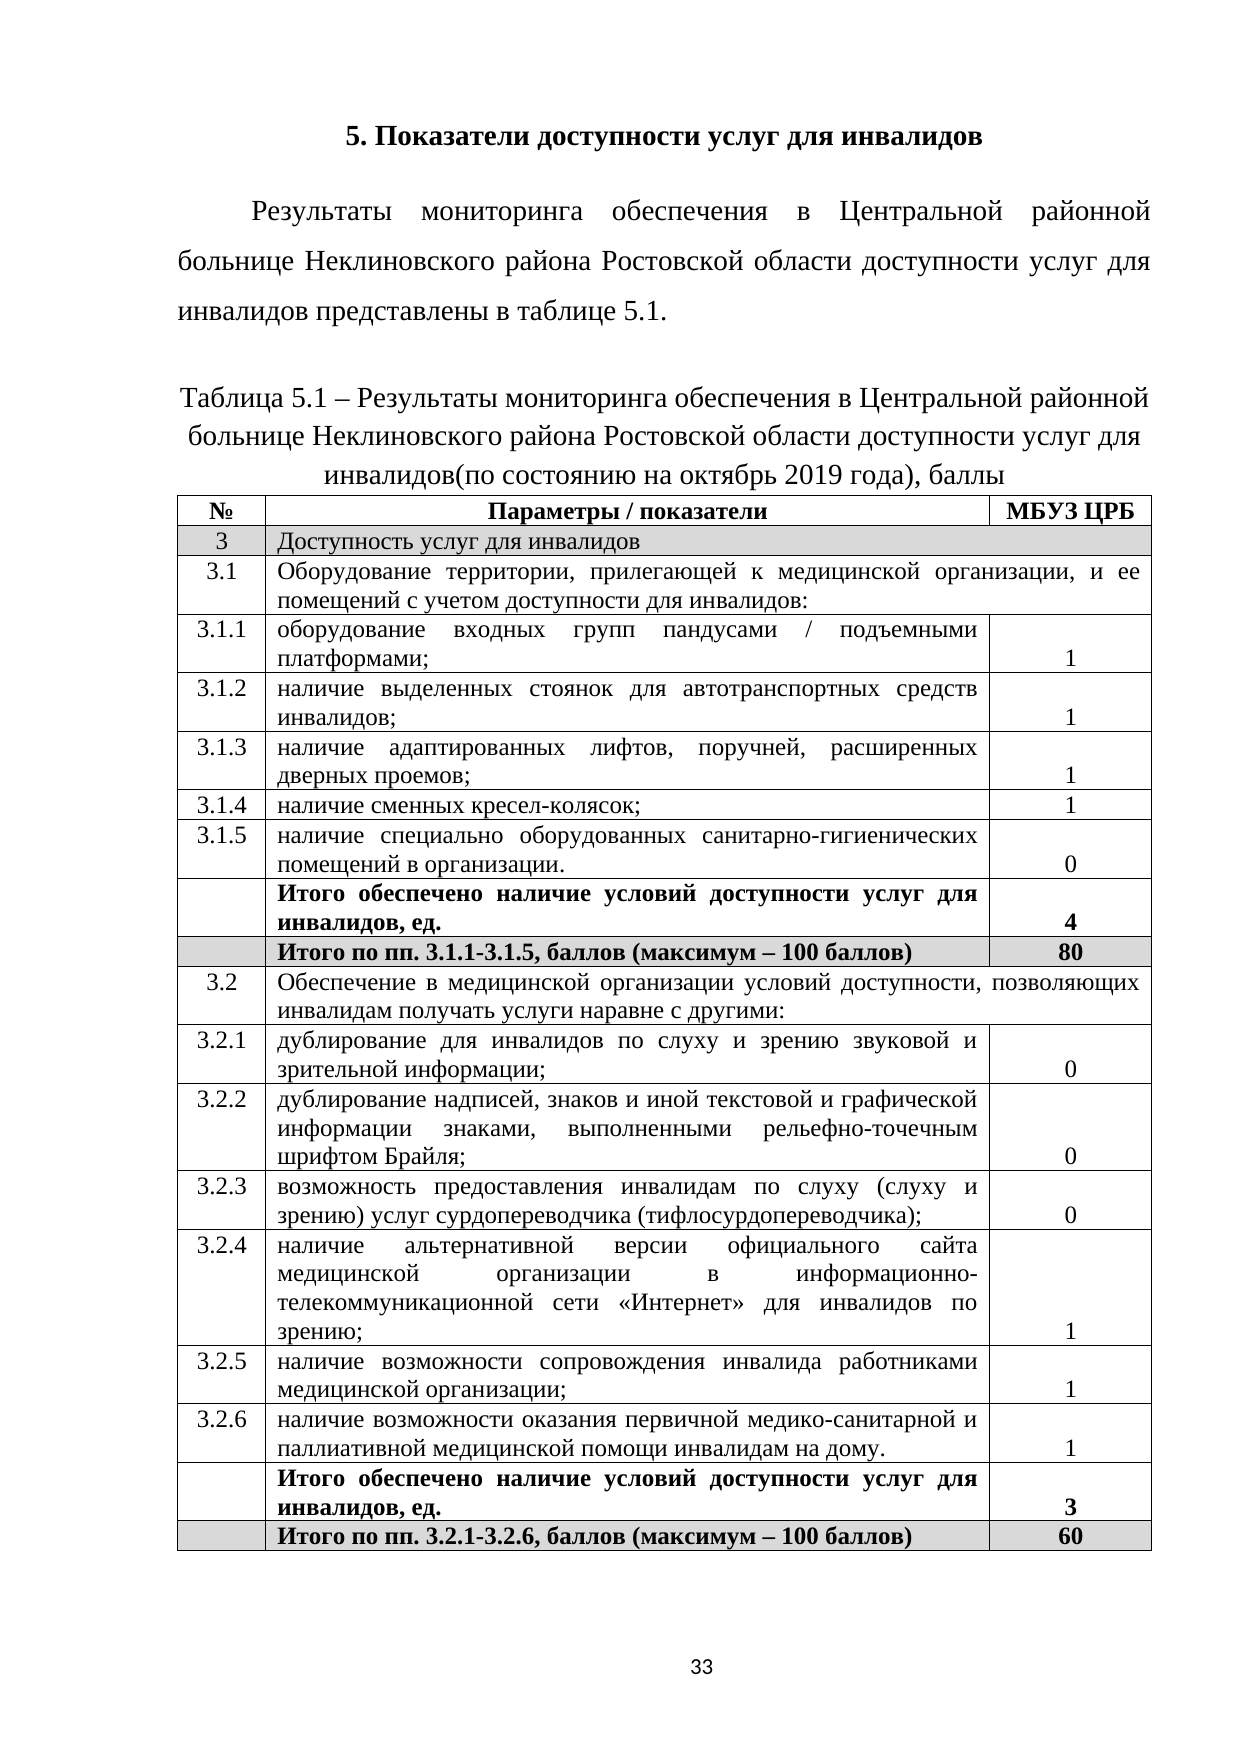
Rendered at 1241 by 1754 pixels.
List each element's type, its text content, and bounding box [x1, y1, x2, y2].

table_cell 80 [990, 937, 1151, 966]
table_cell 1 [990, 790, 1151, 819]
table_cell 1 [990, 1230, 1151, 1345]
table_cell наличие специально оборудованных санитарно-гигиенических помещений в организации. [266, 820, 989, 877]
table_cell 60 [990, 1521, 1151, 1550]
table_cell 3.2.2 [178, 1084, 265, 1170]
table_cell дублирование надписей, знаков и иной текстовой и графической информации знаками, выполненными рельефно-точечным шрифтом Брайля; [266, 1084, 989, 1170]
table_cell Итого обеспечено наличие условий доступности услуг для инвалидов, ед. [266, 879, 989, 936]
table_cell 1 [990, 673, 1151, 731]
table_header № [178, 496, 265, 525]
table_cell 3.2.5 [178, 1346, 265, 1403]
table_cell 3.2.1 [178, 1025, 265, 1083]
table_header МБУЗ ЦРБ [990, 496, 1151, 525]
table_cell 1 [990, 1404, 1151, 1462]
table_cell наличие альтернативной версии официального сайта медицинской организации в информационно-телекоммуникационной сети «Интернет» для инвалидов по зрению; [266, 1230, 989, 1345]
table_cell 3.2 [178, 967, 265, 1024]
table_cell 0 [990, 1084, 1151, 1170]
table_cell наличие сменных кресел-колясок; [266, 790, 989, 819]
table_cell [178, 1521, 265, 1550]
table_cell Итого по пп. 3.1.1-3.1.5, баллов (максимум – 100 баллов) [266, 937, 989, 966]
table_cell Обеспечение в медицинской организации условий доступности, позволяющих инвалидам получать услуги наравне с другими: [266, 967, 1151, 1024]
text 5. Показатели доступности услуг для инвалидов [177, 118, 1152, 152]
table_cell 3.2.4 [178, 1230, 265, 1345]
table_cell 0 [990, 1025, 1151, 1083]
table_cell наличие выделенных стоянок для автотранспортных средств инвалидов; [266, 673, 989, 731]
table_cell 3.2.3 [178, 1171, 265, 1229]
text Таблица 5.1 – Результаты мониторинга обеспечения в Центральной районной больнице Неклиновского района Ростовской области доступности услуг для инвалидов(по состоянию на октябрь 2019 года), баллы [177, 380, 1152, 490]
table_cell дублирование для инвалидов по слуху и зрению звуковой и зрительной информации; [266, 1025, 989, 1083]
table_cell 3.1.1 [178, 615, 265, 672]
table_cell наличие возможности сопровождения инвалида работниками медицинской организации; [266, 1346, 989, 1403]
table_cell Доступность услуг для инвалидов [266, 526, 1151, 555]
table_cell [178, 1463, 265, 1520]
table_cell 3.1.3 [178, 732, 265, 789]
table_cell 1 [990, 1346, 1151, 1403]
text Результаты мониторинга обеспечения в Центральной районной больнице Неклиновского района Ростовской области доступности услуг для инвалидов представлены в таблице 5.1. [177, 193, 1152, 327]
table_header Параметры / показатели [266, 496, 989, 525]
table_cell 3.1.4 [178, 790, 265, 819]
table_cell 0 [990, 820, 1151, 877]
table_cell 3.2.6 [178, 1404, 265, 1462]
table_cell 3.1.5 [178, 820, 265, 877]
table_cell 0 [990, 1171, 1151, 1229]
table_cell 3 [990, 1463, 1151, 1520]
table_cell возможность предоставления инвалидам по слуху (слуху и зрению) услуг сурдопереводчика (тифлосурдопереводчика); [266, 1171, 989, 1229]
table_cell наличие возможности оказания первичной медико-санитарной и паллиативной медицинской помощи инвалидам на дому. [266, 1404, 989, 1462]
table_cell оборудование входных групп пандусами / подъемными платформами; [266, 615, 989, 672]
table_cell наличие адаптированных лифтов, поручней, расширенных дверных проемов; [266, 732, 989, 789]
table_cell [178, 937, 265, 966]
table_cell Итого обеспечено наличие условий доступности услуг для инвалидов, ед. [266, 1463, 989, 1520]
table_cell 1 [990, 732, 1151, 789]
table_cell 1 [990, 615, 1151, 672]
table_cell [178, 879, 265, 936]
table_cell 3 [178, 526, 265, 555]
table_cell 3.1 [178, 556, 265, 613]
table_cell Оборудование территории, прилегающей к медицинской организации, и ее помещений с учетом доступности для инвалидов: [266, 556, 1151, 613]
table_cell Итого по пп. 3.2.1-3.2.6, баллов (максимум – 100 баллов) [266, 1521, 989, 1550]
table_cell 4 [990, 879, 1151, 936]
table_cell 3.1.2 [178, 673, 265, 731]
